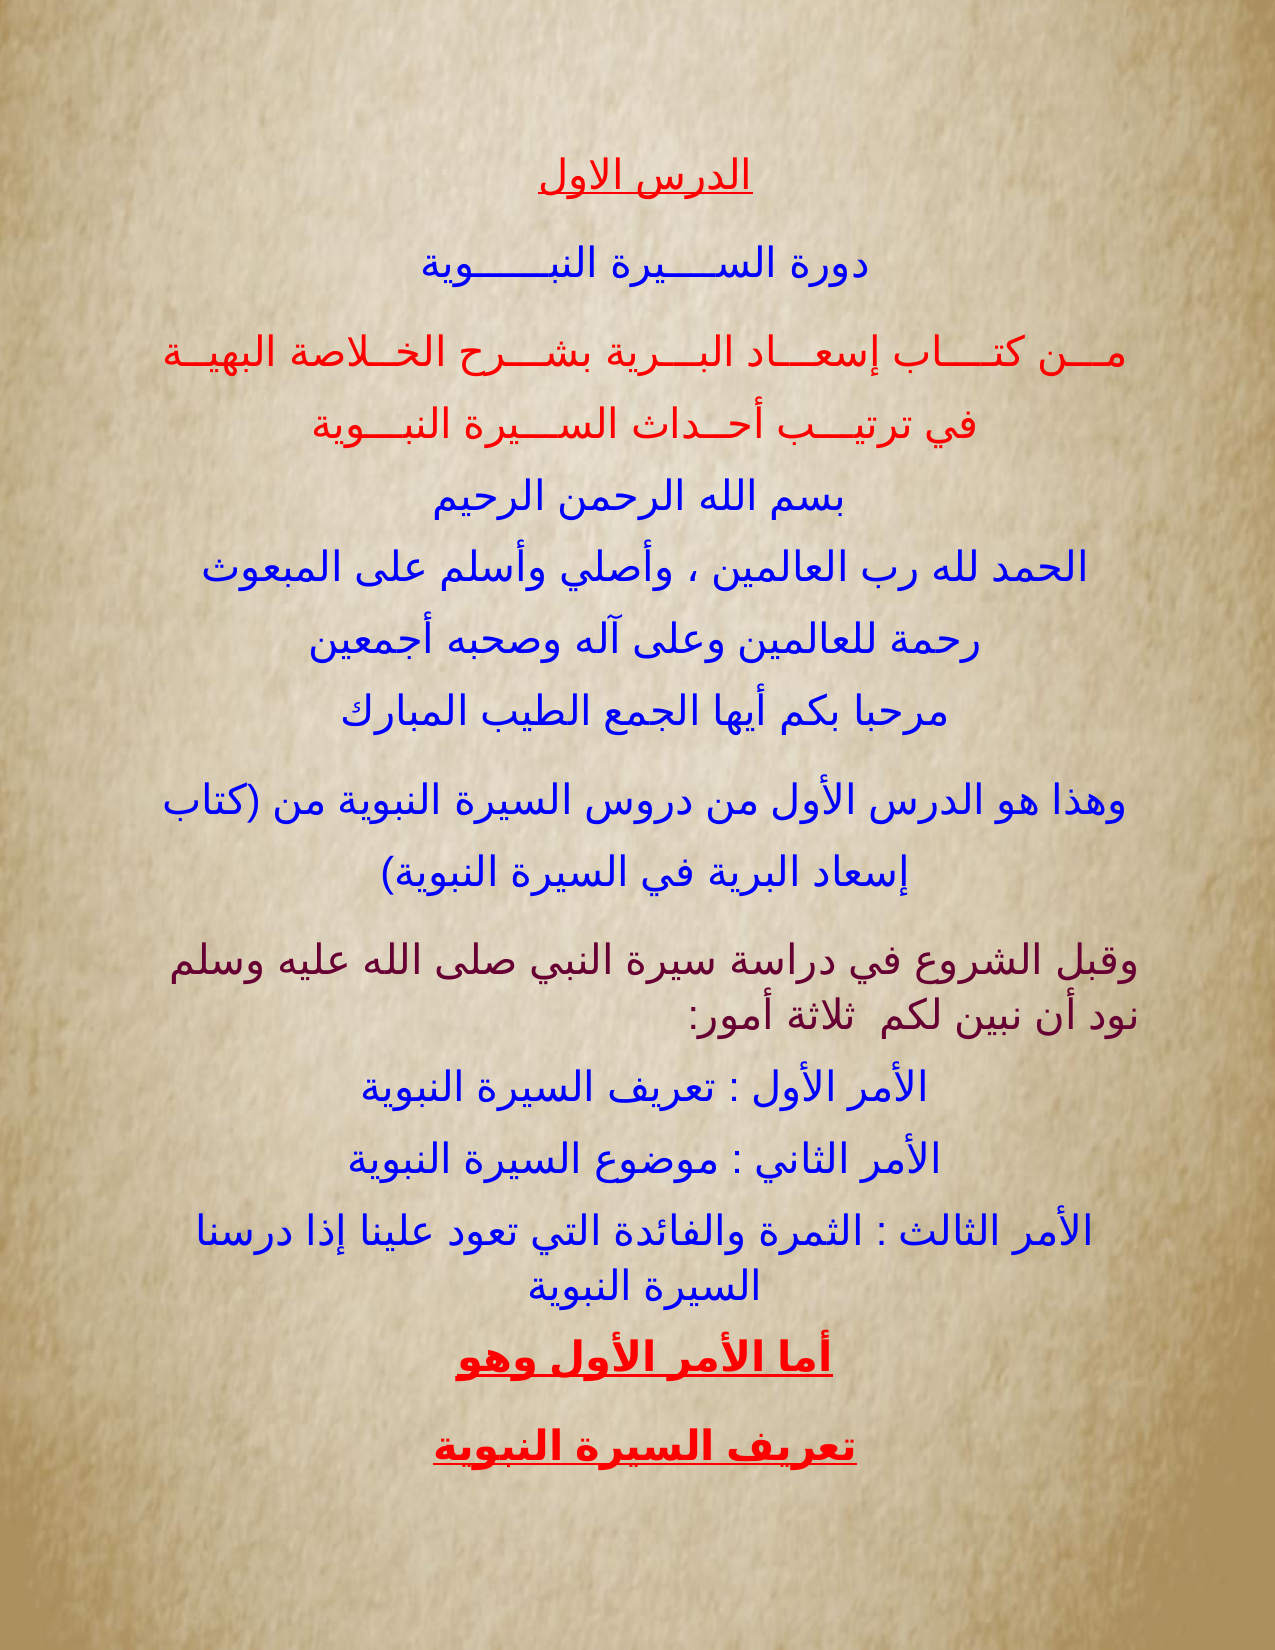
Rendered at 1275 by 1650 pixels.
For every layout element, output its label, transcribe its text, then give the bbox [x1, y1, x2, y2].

text الدرس الاول [150, 150, 1140, 198]
text وقبل الشروع في دراسة سيرة النبي صلى الله عليه وسلم نود أن نبين لكم ثلاثة أمور: [150, 935, 1140, 1038]
text أما الأمر الأول وهو [150, 1333, 1140, 1381]
text وهذا هو الدرس الأول من دروس السيرة النبوية من (كتاب إسعاد البرية في السيرة النبوية) [150, 775, 1140, 895]
text تعريف السيرة النبوية [150, 1421, 1140, 1469]
text الأمر الثالث : الثمرة والفائدة التي تعود علينا إذا درسنا السيرة النبوية [150, 1206, 1140, 1309]
text مـــن كتــــاب إسعـــاد البـــرية بشـــرح الخــلاصة البهيــة في ترتيـــب أحــداث الســـيرة النبـــوية بسم الله الرحمن الرحيم الحمد لله رب العالمين ، وأصلي وأسلم على المبعوث رحمة للعالمين وعلى آله وصحبه أجمعين مرحبا بكم أيها الجمع الطيب المبارك [150, 327, 1140, 734]
text دورة الســــيرة النبــــــوية [150, 238, 1140, 286]
text الأمر الأول : تعريف السيرة النبوية [150, 1062, 1140, 1110]
picture [0, 0, 1275, 1650]
text الأمر الثاني : موضوع السيرة النبوية [150, 1134, 1140, 1182]
